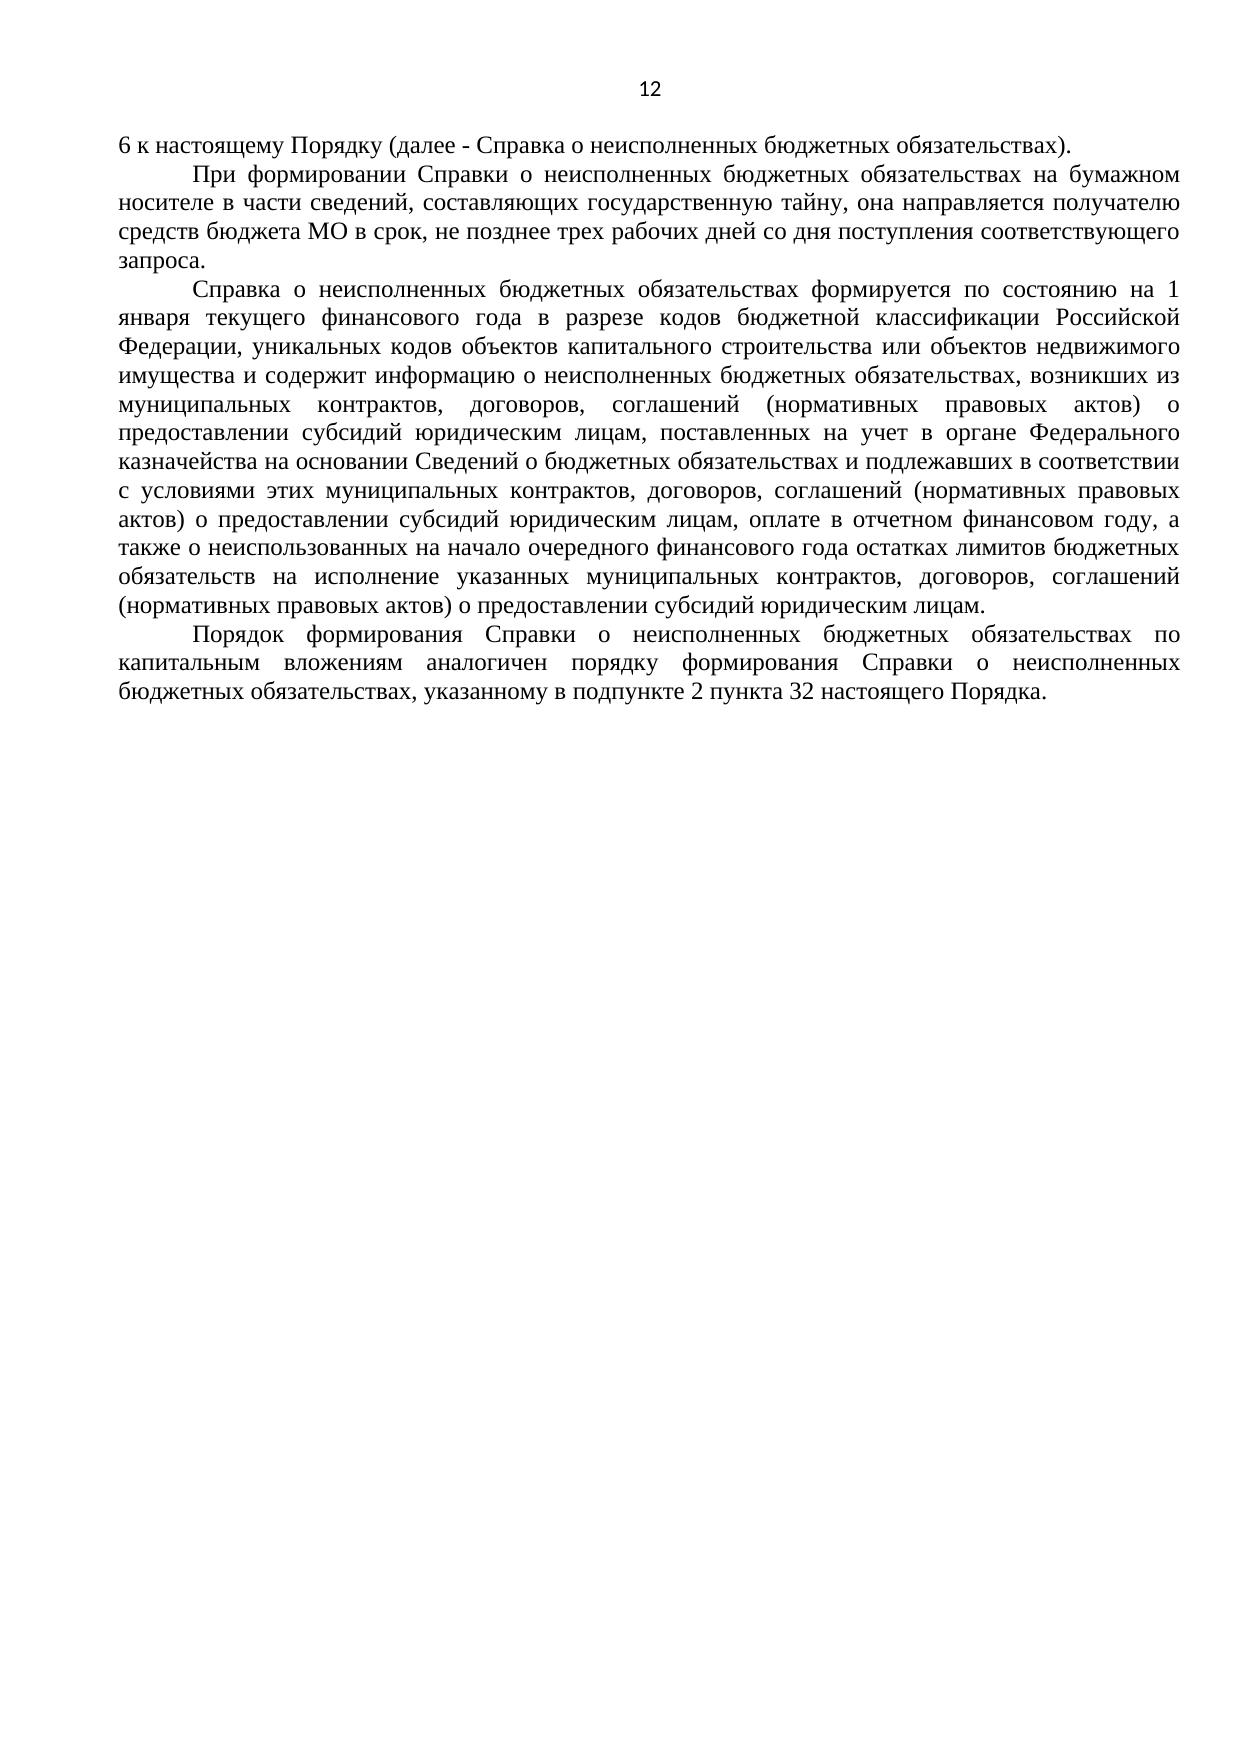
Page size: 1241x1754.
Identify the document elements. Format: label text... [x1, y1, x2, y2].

text При формировании Справки о неисполненных бюджетных обязательствах на бумажном носителе в части сведений, составляющих государственную тайну, она направляется получателю средств бюджета МО в срок, не позднее трех рабочих дней со дня поступления соответствующего запроса. [118, 159, 1181, 274]
text Порядок формирования Справки о неисполненных бюджетных обязательствах по капитальным вложениям аналогичен порядку формирования Справки о неисполненных бюджетных обязательствах, указанному в подпункте 2 пункта 32 настоящего Порядка. [118, 619, 1181, 705]
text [118, 130, 1181, 159]
text Справка о неисполненных бюджетных обязательствах формируется по состоянию на 1 января текущего финансового года в разрезе кодов бюджетной классификации Российской Федерации, уникальных кодов объектов капитального строительства или объектов недвижимого имущества и содержит информацию о неисполненных бюджетных обязательствах, возникших из муниципальных контрактов, договоров, соглашений (нормативных правовых актов) о предоставлении субсидий юридическим лицам, поставленных на учет в органе Федерального казначейства на основании Сведений о бюджетных обязательствах и подлежавших в соответствии с условиями этих муниципальных контрактов, договоров, соглашений (нормативных правовых актов) о предоставлении субсидий юридическим лицам, оплате в отчетном финансовом году, а также о неиспользованных на начало очередного финансового года остатках лимитов бюджетных обязательств на исполнение указанных муниципальных контрактов, договоров, соглашений (нормативных правовых актов) о предоставлении субсидий юридическим лицам. [118, 274, 1181, 619]
